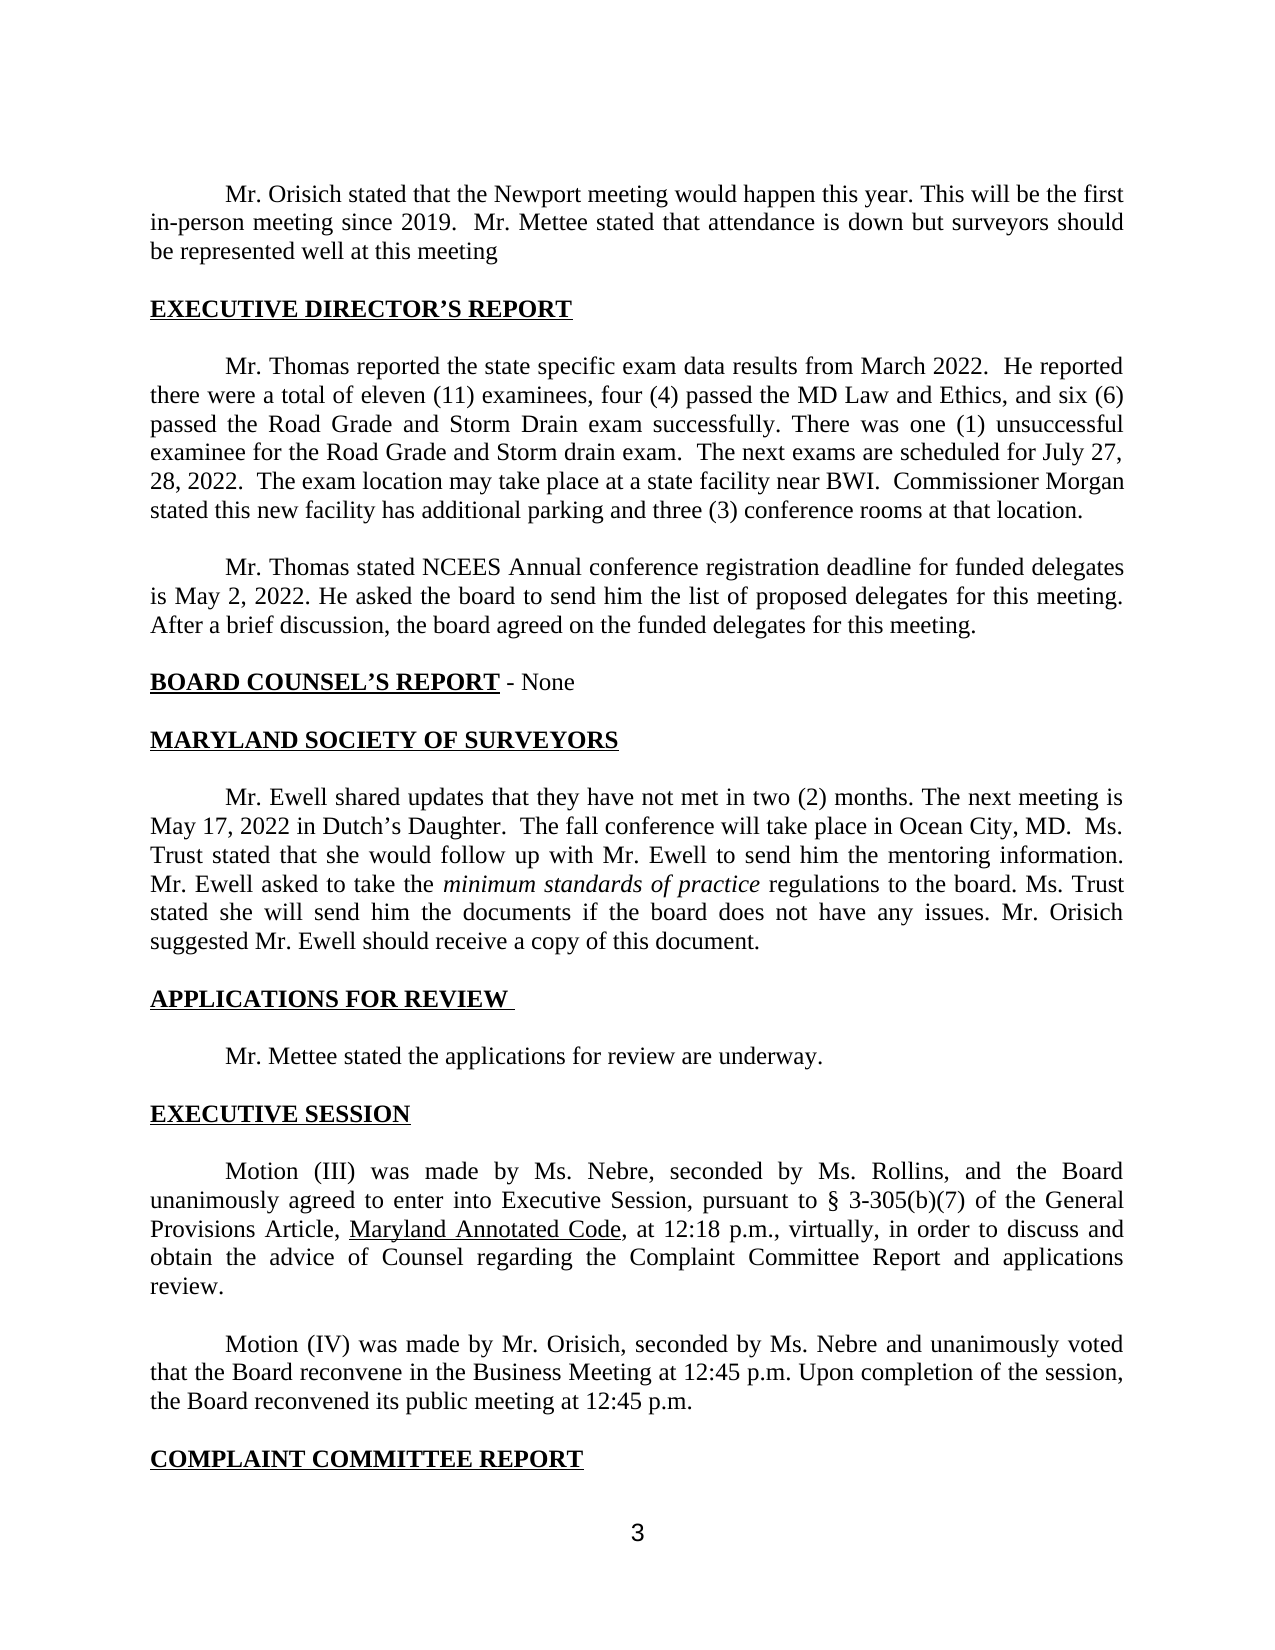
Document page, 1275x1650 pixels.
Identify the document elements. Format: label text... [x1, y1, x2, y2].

text Mr. Ewell shared updates that they have not met in two (2) months. The next meeting is May 17, 2022 in Dutch’s Daughter. The fall conference will take place in Ocean City, MD. Ms. Trust stated that she would follow up with Mr. Ewell to send him the mentoring information. Mr. Ewell asked to take the minimum standards of practice regulations to the board. Ms. Trust stated she will send him the documents if the board does not have any issues. Mr. Orisich suggested Mr. Ewell should receive a copy of this document. [150, 782, 1125, 955]
text EXECUTIVE DIRECTOR’S REPORT [150, 294, 1125, 322]
text Motion (IV) was made by Mr. Orisich, seconded by Ms. Nebre and unanimously voted that the Board reconvene in the Business Meeting at 12:45 p.m. Upon completion of the session, the Board reconvened its public meeting at 12:45 p.m. [150, 1329, 1125, 1415]
text COMPLAINT COMMITTEE REPORT [150, 1444, 1125, 1472]
text Mr. Mettee stated the applications for review are underway. [150, 1041, 1125, 1070]
text APPLICATIONS FOR REVIEW [150, 984, 1125, 1012]
text Mr. Thomas reported the state specific exam data results from March 2022. He reported there were a total of eleven (11) examinees, four (4) passed the MD Law and Ethics, and six (6) passed the Road Grade and Storm Drain exam successfully. There was one (1) unsuccessful examinee for the Road Grade and Storm drain exam. The next exams are scheduled for July 27, 28, 2022. The exam location may take place at a state facility near BWI. Commissioner Morgan stated this new facility has additional parking and three (3) conference rooms at that location. [150, 351, 1125, 524]
text Mr. Thomas stated NCEES Annual conference registration deadline for funded delegates is May 2, 2022. He asked the board to send him the list of proposed delegates for this meeting. After a brief discussion, the board agreed on the funded delegates for this meeting. [150, 552, 1125, 639]
text Motion (III) was made by Ms. Nebre, seconded by Ms. Rollins, and the Board unanimously agreed to enter into Executive Session, pursuant to § 3-305(b)(7) of the General Provisions Article, Maryland Annotated Code, at 12:18 p.m., virtually, in order to discuss and obtain the advice of Counsel regarding the Complaint Committee Report and applications review. [150, 1156, 1125, 1300]
text BOARD COUNSEL’S REPORT - None [150, 667, 1125, 696]
text Mr. Orisich stated that the Newport meeting would happen this year. This will be the first in-person meeting since 2019. Mr. Mettee stated that attendance is down but surveyors should be represented well at this meeting [150, 179, 1125, 265]
text MARYLAND SOCIETY OF SURVEYORS [150, 725, 1125, 754]
text EXECUTIVE SESSION [150, 1099, 1125, 1127]
